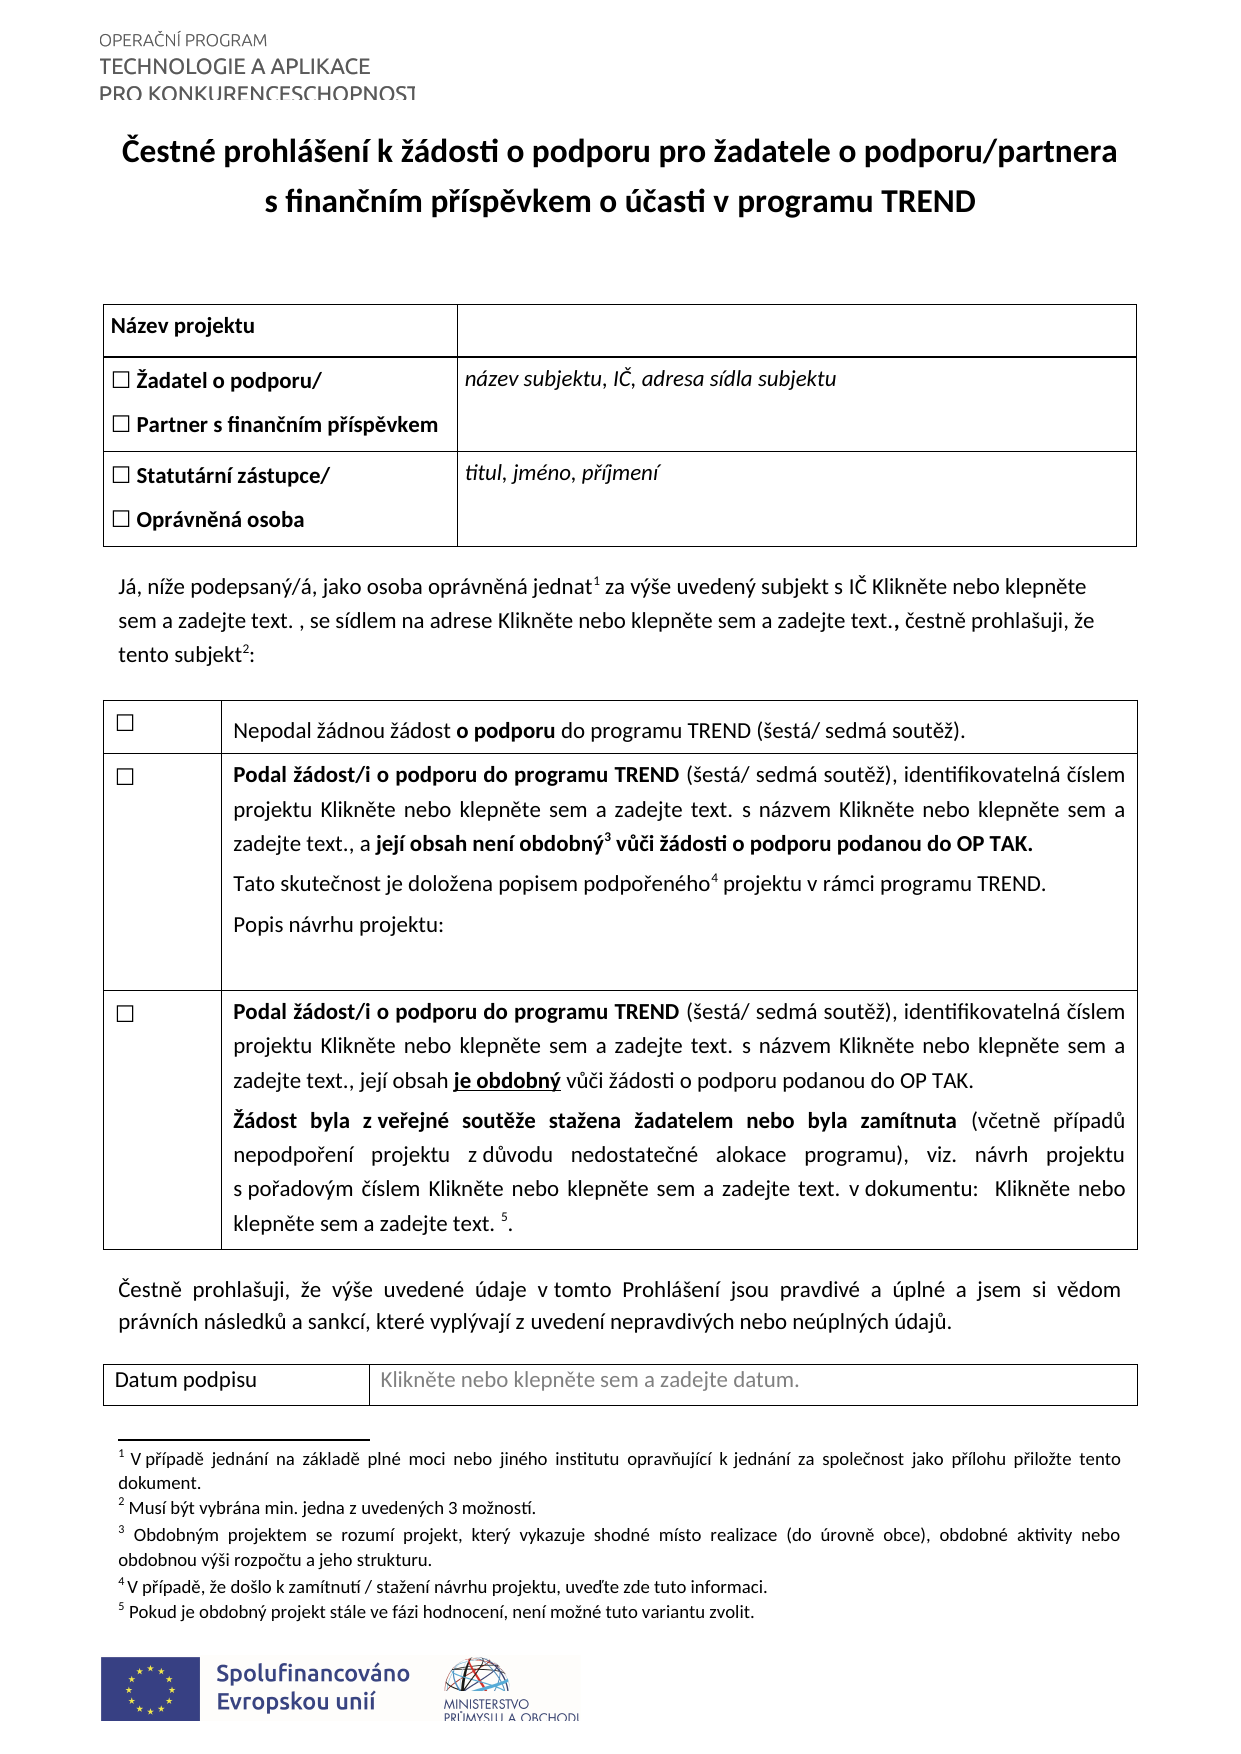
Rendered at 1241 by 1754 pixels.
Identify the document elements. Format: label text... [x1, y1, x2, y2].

table_cell [104, 991, 221, 1249]
picture [99, 30, 415, 100]
text Čestně prohlašuji, že výše uvedené údaje v tomto Prohlášení jsou pravdivé a úplné a jsem si vědom právních následků a sankcí, které vyplývají z uvedení nepravdivých nebo neúplných údajů. [118, 1275, 1122, 1335]
table_header Název projektu [104, 305, 457, 356]
table_cell Statutární zástupce/ Oprávněná osoba [104, 452, 457, 546]
text Já, níže podepsaný/á, jako osoba oprávněná jednat za výše uvedený subjekt s IČ , se sídlem na adrese , čestně prohlašuji, že tento subjekt: [118, 572, 1122, 668]
table_cell Podal žádost/i o podporu do programu TREND (šestá/ sedmá soutěž), identifikovatelná číslem projektu s názvem , a její obsah není obdobný vůči žádosti o podporu podanou do OP TAK. Tato skutečnost je doložena popisem podpořeného projektu v rámci programu TREND. Popis návrhu projektu: [222, 754, 1137, 990]
table_cell Žadatel o podporu/ Partner s finančním příspěvkem [104, 358, 457, 451]
table_header [104, 701, 221, 753]
table_cell Podal žádost/i o podporu do programu TREND (šestá/ sedmá soutěž), identifikovatelná číslem projektu s názvem , její obsah je obdobný vůči žádosti o podporu podanou do OP TAK. Žádost byla z veřejné soutěže stažena žadatelem nebo byla zamítnuta (včetně případů nepodpoření projektu z důvodu nedostatečné alokace programu), viz. návrh projektu s pořadovým číslem v dokumentu: . [222, 991, 1137, 1249]
table_cell titul, jméno, příjmení [458, 452, 1136, 546]
text Čestné prohlášení k žádosti o podporu pro žadatele o podporu/partnera s finančním příspěvkem o účasti v programu TREND [118, 130, 1122, 220]
table_header Datum podpisu [104, 1365, 369, 1405]
picture [99, 1655, 581, 1721]
table_cell [104, 754, 221, 990]
table_header Nepodal žádnou žádost o podporu do programu TREND (šestá/ sedmá soutěž). [222, 701, 1137, 753]
table_cell název subjektu, IČ, adresa sídla subjektu [458, 358, 1136, 451]
table_header [458, 305, 1136, 356]
